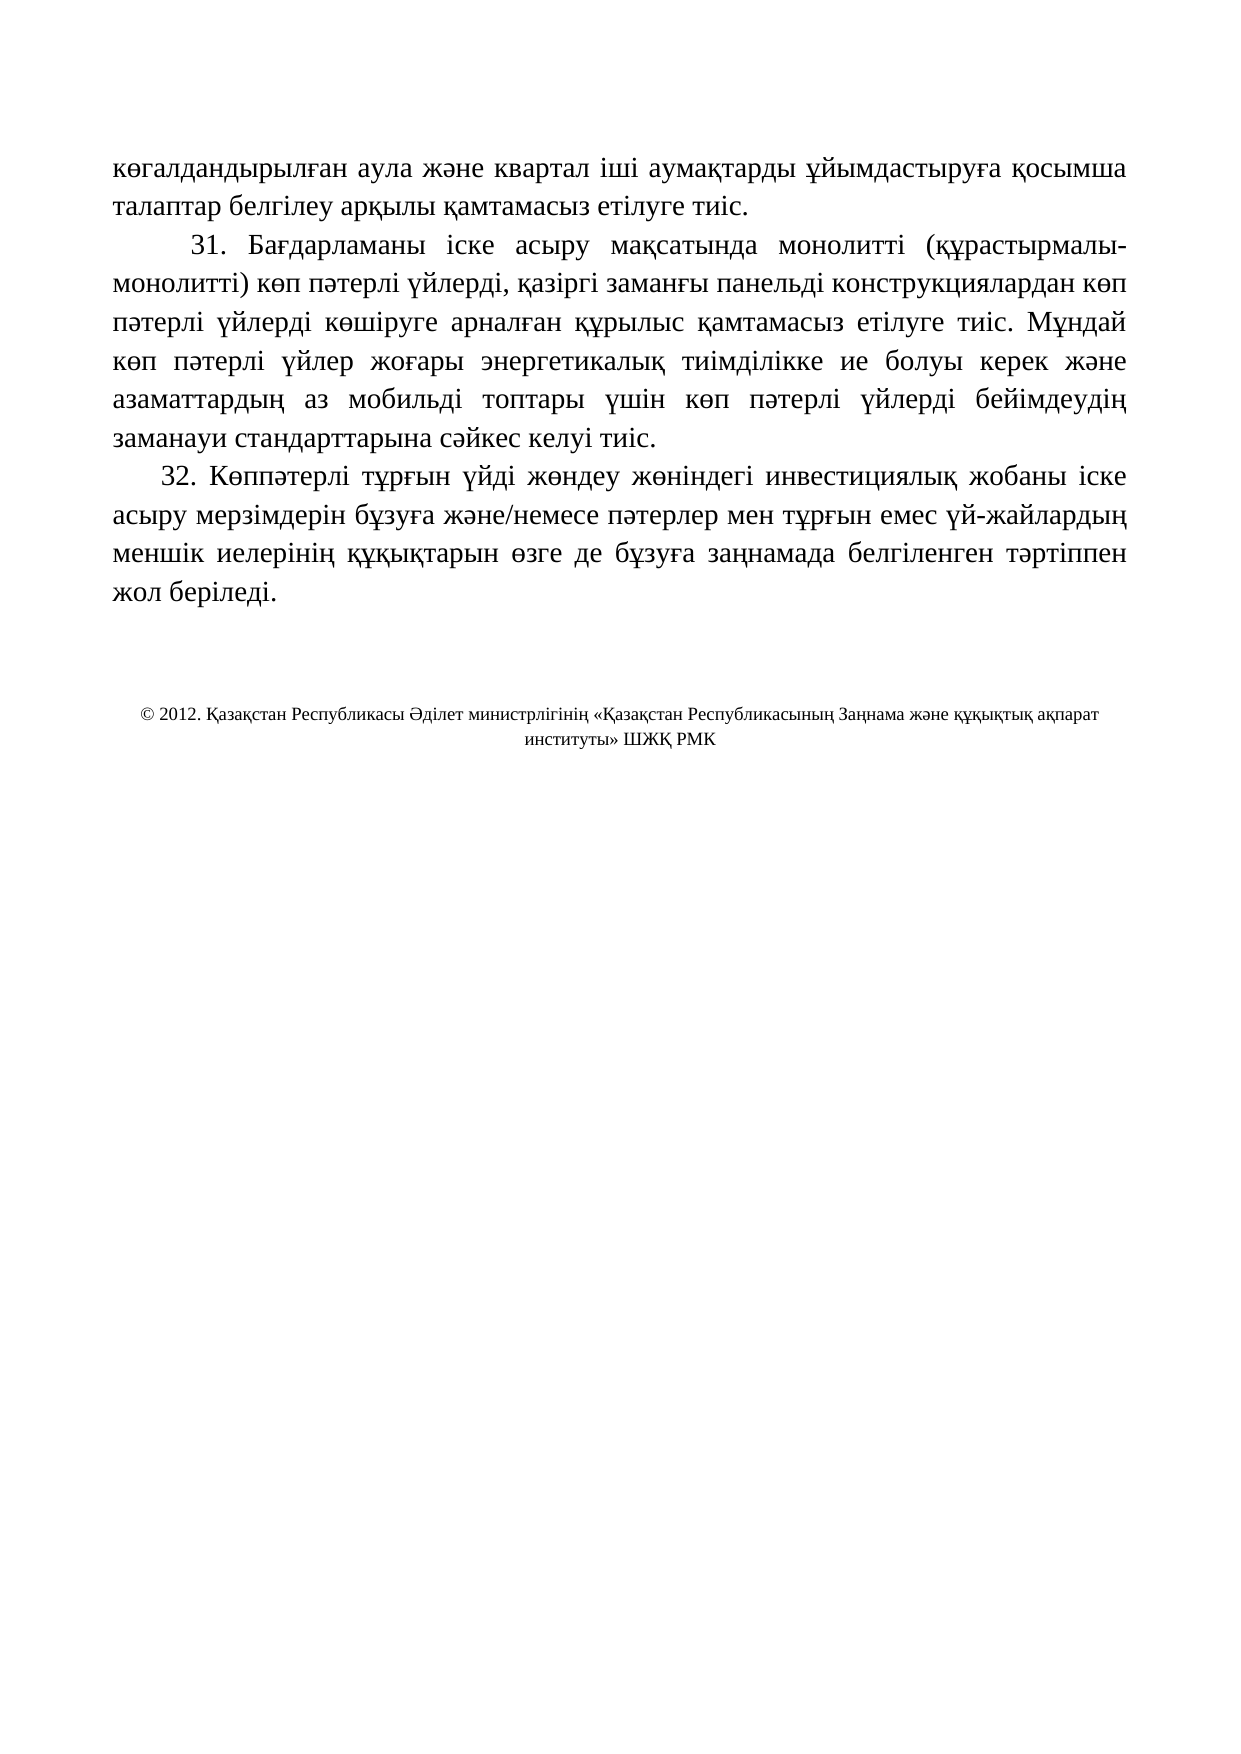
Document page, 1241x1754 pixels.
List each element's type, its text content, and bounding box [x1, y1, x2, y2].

text © 2012. Қазақстан Республикасы Әділет министрлігінің «Қазақстан Республикасының Заңнама және құқықтық ақпарат институты» ШЖҚ РМК [112, 703, 1128, 749]
text 31. Бағдарламаны іске асыру мақсатында монолитті (құрастырмалы-монолитті) көп пәтерлі үйлерді, қазіргі заманғы панельді конструкциялардан көп пәтерлі үйлерді көшіруге арналған құрылыс қамтамасыз етілуге тиіс. Мұндай көп пәтерлі үйлер жоғары энергетикалық тиімділікке ие болуы керек және азаматтардың аз мобильді топтары үшін көп пәтерлі үйлерді бейімдеудің заманауи стандарттарына сәйкес келуі тиіс. [112, 227, 1128, 453]
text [112, 150, 1128, 222]
text 32. Көппәтерлі тұрғын үйді жөндеу жөніндегі инвестициялық жобаны іске асыру мерзімдерін бұзуға және/немесе пәтерлер мен тұрғын емес үй-жайлардың меншік иелерінің құқықтарын өзге де бұзуға заңнамада белгіленген тәртіппен жол беріледі. [112, 458, 1128, 607]
